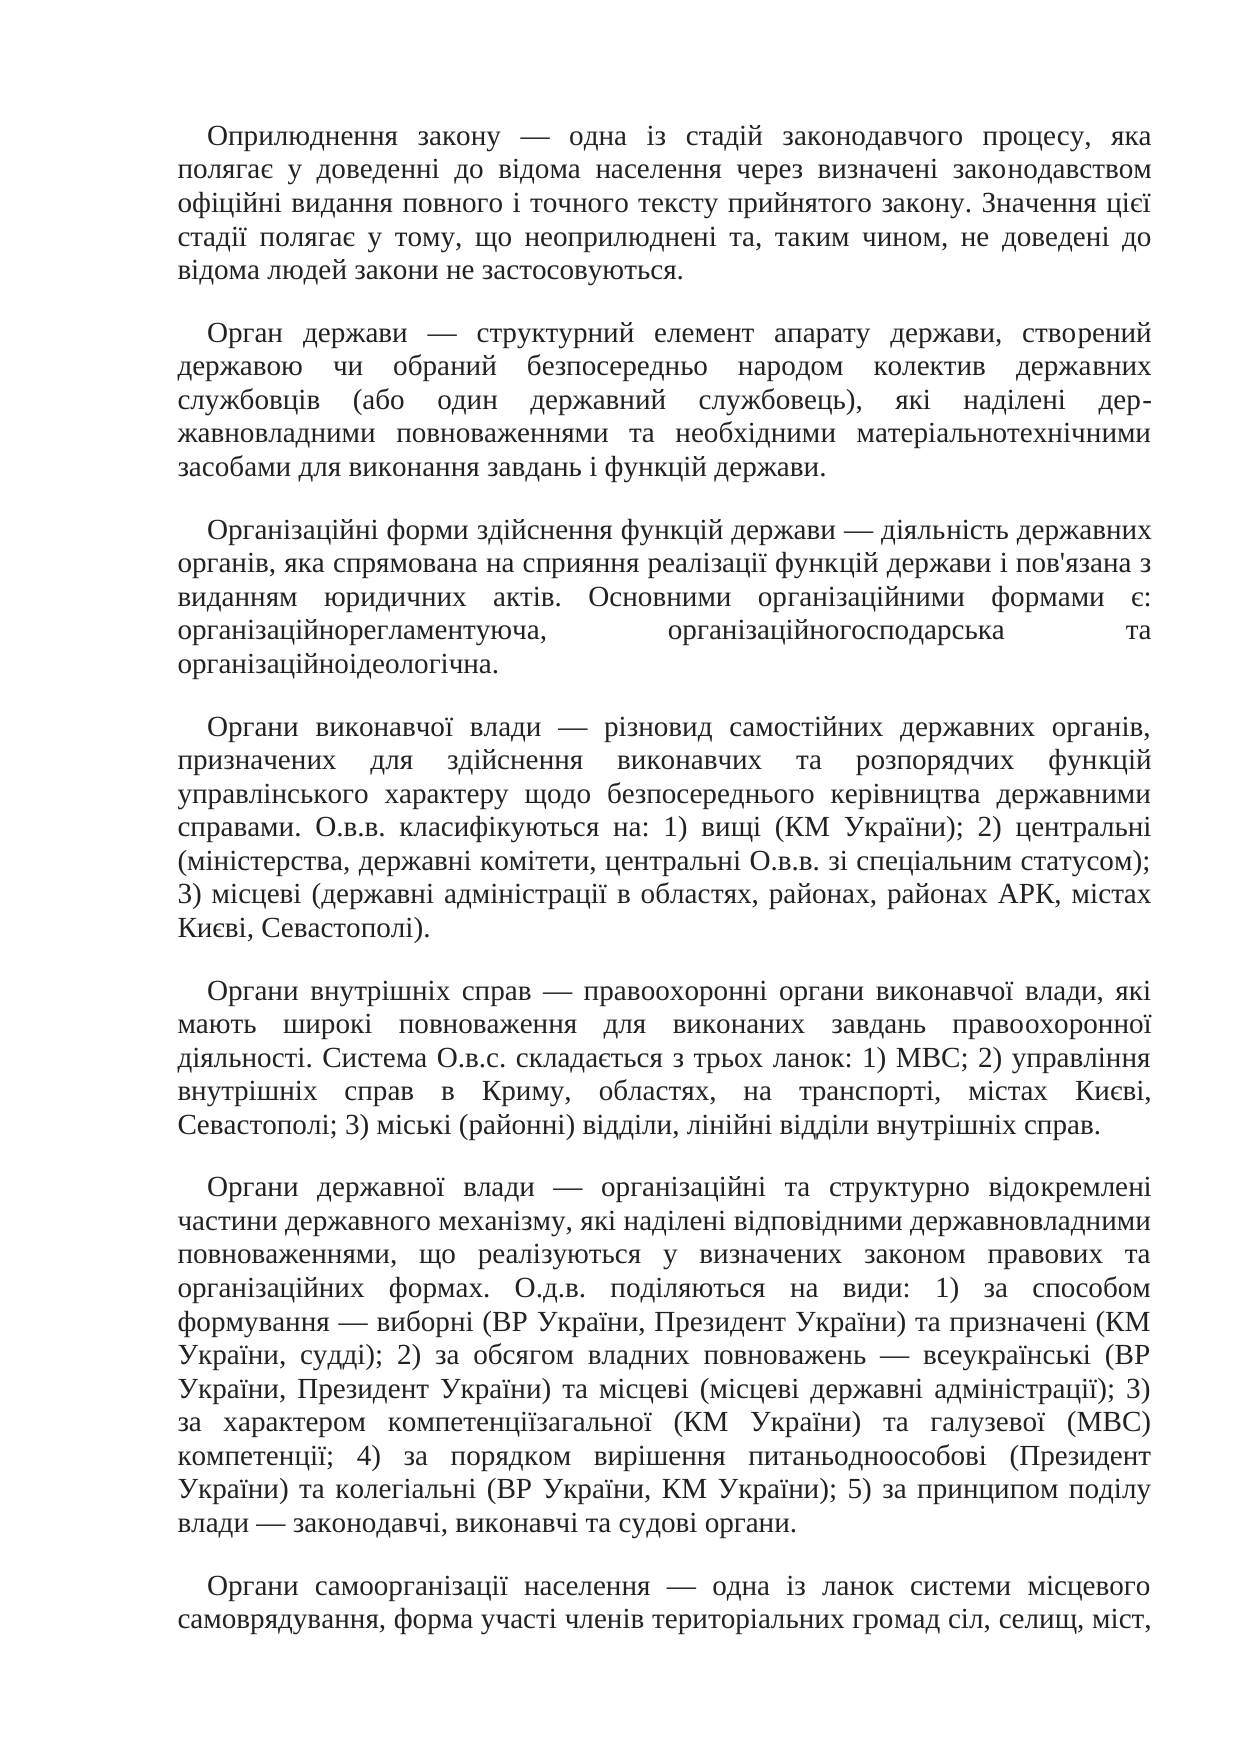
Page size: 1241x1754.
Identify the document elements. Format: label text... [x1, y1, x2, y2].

text Оприлюднення закону — одна із стадій законодавчого процесу, яка полягає у доведенні до відома населення через визначені законодавством офіційні видання повного і точного тексту прийнятого закону. Значення цієї стадії полягає у тому, що неоприлюднені та, таким чином, не доведені до відома людей закони не застосовуються. [177, 118, 1152, 286]
text Організаційні форми здійснення функцій держави — діяльність державних органів, яка спрямована на сприяння реалізації функцій держави і пов'язана з виданням юридичних актів. Основними організаційними формами є: організаційнорегламентуюча, організаційногосподарська та організаційноідеологічна. [177, 512, 1152, 679]
text Органи виконавчої влади — різновид самостійних державних органів, призначених для здійснення виконавчих та розпорядчих функцій управлінського характеру щодо безпосереднього керівництва державними справами. О.в.в. класифікуються на: 1) вищі (КМ України); 2) центральні (міністерства, державні комітети, центральні О.в.в. зі спеціальним статусом); 3) місцеві (державні адміністрації в областях, районах, районах АРК, містах Києві, Севастополі). [177, 709, 1152, 943]
text Органи внутрішніх справ — правоохоронні органи виконавчої влади, які мають широкі повноваження для виконаних завдань правоохоронної діяльності. Система О.в.с. складається з трьох ланок: 1) МВС; 2) управління внутрішніх справ в Криму, областях, на транспорті, містах Києві, Севастополі; 3) міські (районні) відділи, лінійні відділи внутрішніх справ. [177, 973, 1152, 1140]
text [177, 1568, 1152, 1635]
text Органи державної влади — організаційні та структурно відокремлені частини державного механізму, які наділені відповідними державновладними повноваженнями, що реалізуються у визначених законом правових та організаційних формах. О.д.в. поділяються на види: 1) за способом формування — виборні (ВР України, Президент України) та призначені (КМ України, судді); 2) за обсягом владних повноважень — всеукраїнські (ВР України, Президент України) та місцеві (місцеві державні адміністрації); 3) за характером компетенціїзагальної (КМ України) та галузевої (МВС) компетенції; 4) за порядком вирішення питаньодноособові (Президент України) та колегіальні (ВР України, КМ України); 5) за принципом поділу влади — законодавчі, виконавчі та судові органи. [177, 1169, 1152, 1538]
text Орган держави — структурний елемент апарату держави, створений державою чи обраний безпосередньо народом колектив державних службовців (або один державний службовець), які наділені державновладними повноваженнями та необхідними матеріальнотехнічними засобами для виконання завдань і функцій держави. [177, 315, 1152, 483]
